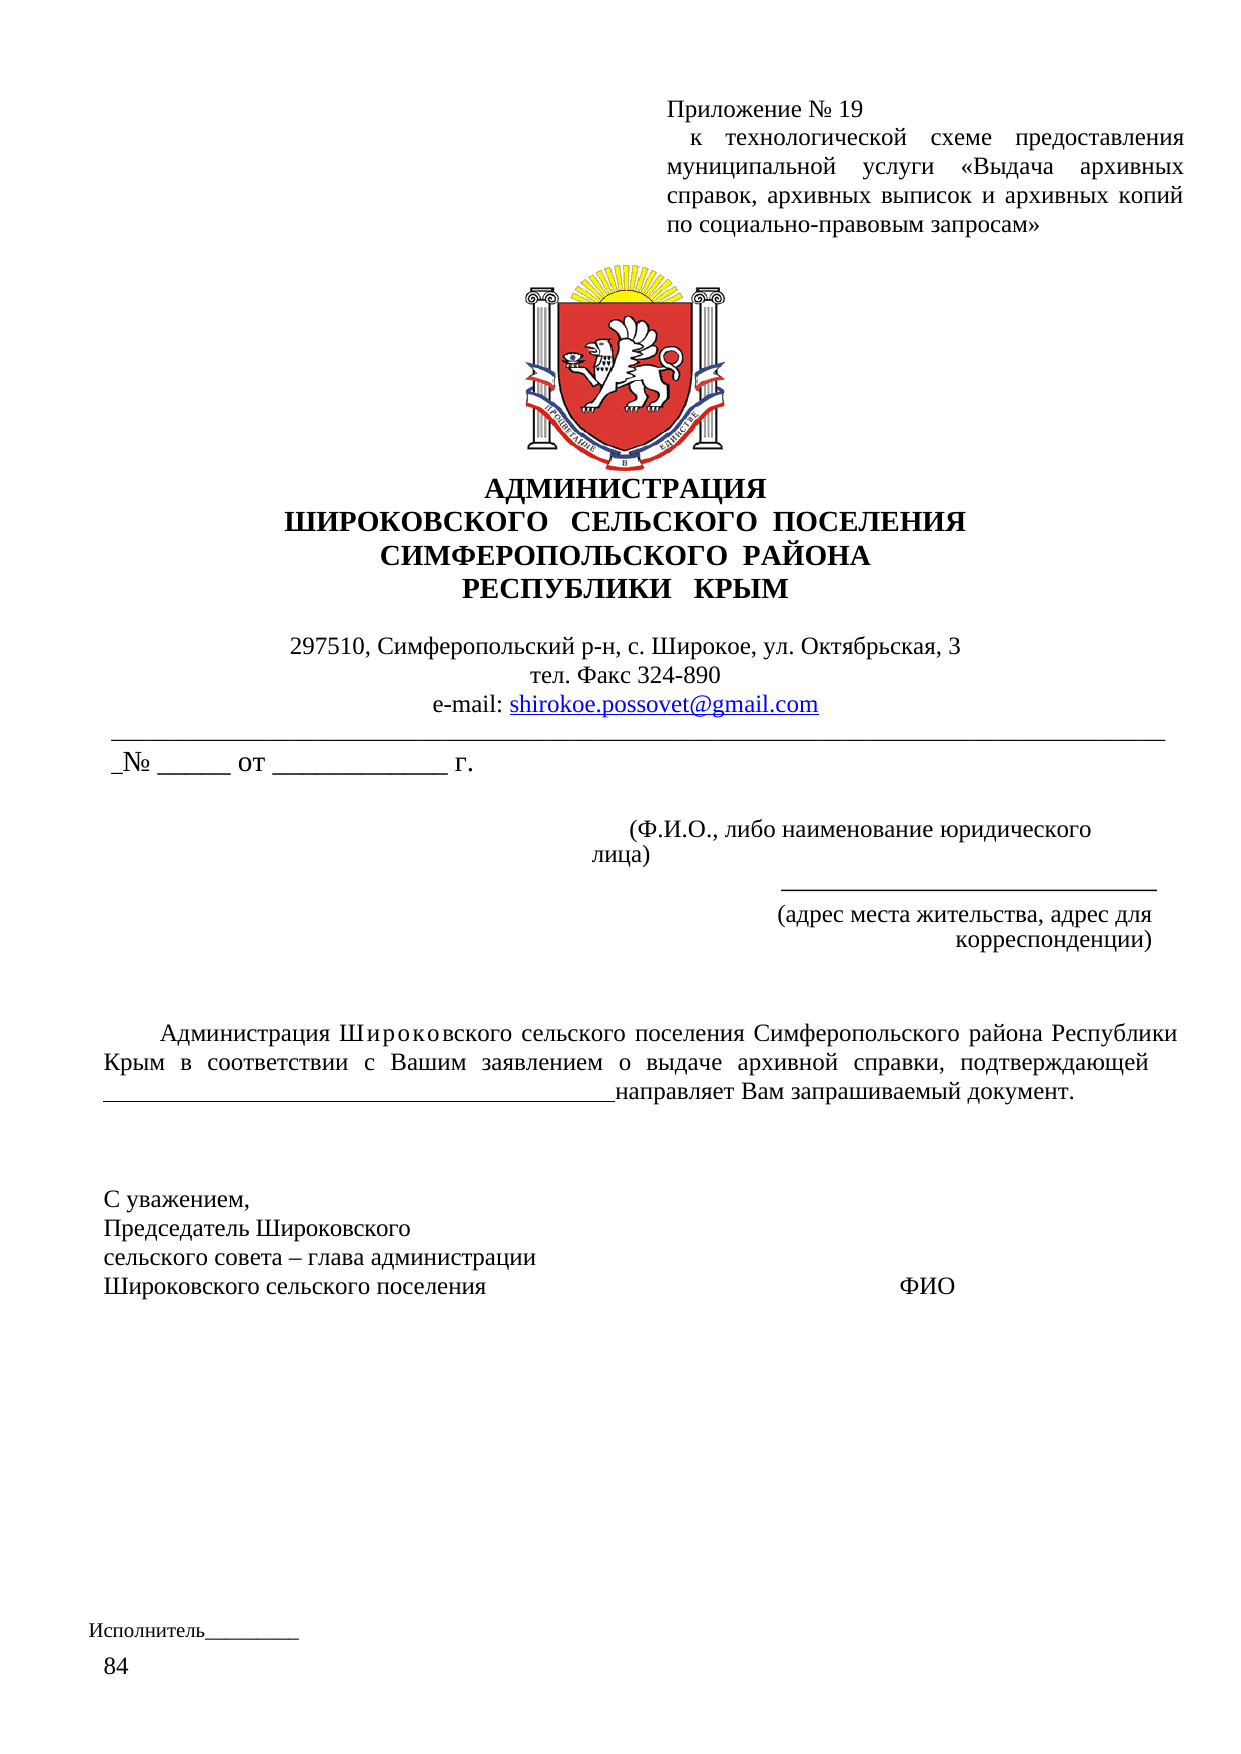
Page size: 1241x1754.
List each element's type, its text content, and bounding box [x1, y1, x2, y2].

text Администрация Широковского сельского поселения Симферопольского района Республики Крым в соответствии с Вашим заявлением о выдаче архивной справки, подтверждающей [103, 1018, 1184, 1076]
picture [525, 264, 726, 471]
text СИМФЕРОПОЛЬСКОГО РАЙОНА [67, 538, 1184, 571]
text корреспонденции) [67, 926, 1152, 953]
text направляет Вам запрашиваемый документ. [103, 1076, 1184, 1104]
text _____________________________________________________________________________________________№ _____ от ____________ г. [111, 718, 1184, 777]
text РЕСПУБЛИКИ КРЫМ [67, 571, 1184, 605]
text Приложение № 19 [667, 94, 1184, 122]
text (адрес места жительства, адрес для [67, 906, 1152, 926]
text (Ф.И.О., либо наименование юридического лица) [592, 818, 1152, 867]
text тел. Факс 324-890 [67, 660, 1184, 689]
text АДМИНИСТРАЦИЯ [67, 471, 1184, 504]
text сельского совета – глава администрации [103, 1242, 1184, 1271]
text ШИРОКОВСКОГО СЕЛЬСКОГО ПОСЕЛЕНИЯ [67, 504, 1184, 538]
text 297510, Симферопольский р-н, с. Широкое, ул. Октябрьская, 3 [67, 631, 1184, 660]
text С уважением, [103, 1184, 1184, 1213]
table_header Исполнитель_________ [68, 1616, 347, 1644]
text Широковского сельского поселения ФИО [103, 1271, 1184, 1299]
text к технологической схеме предоставления муниципальной услуги «Выдача архивных справок, архивных выписок и архивных копий по социально-правовым запросам» [667, 122, 1184, 237]
text e-mail: shirokoe.possovet@gmail.com [67, 689, 1184, 718]
text Председатель Широковского [103, 1213, 1184, 1242]
